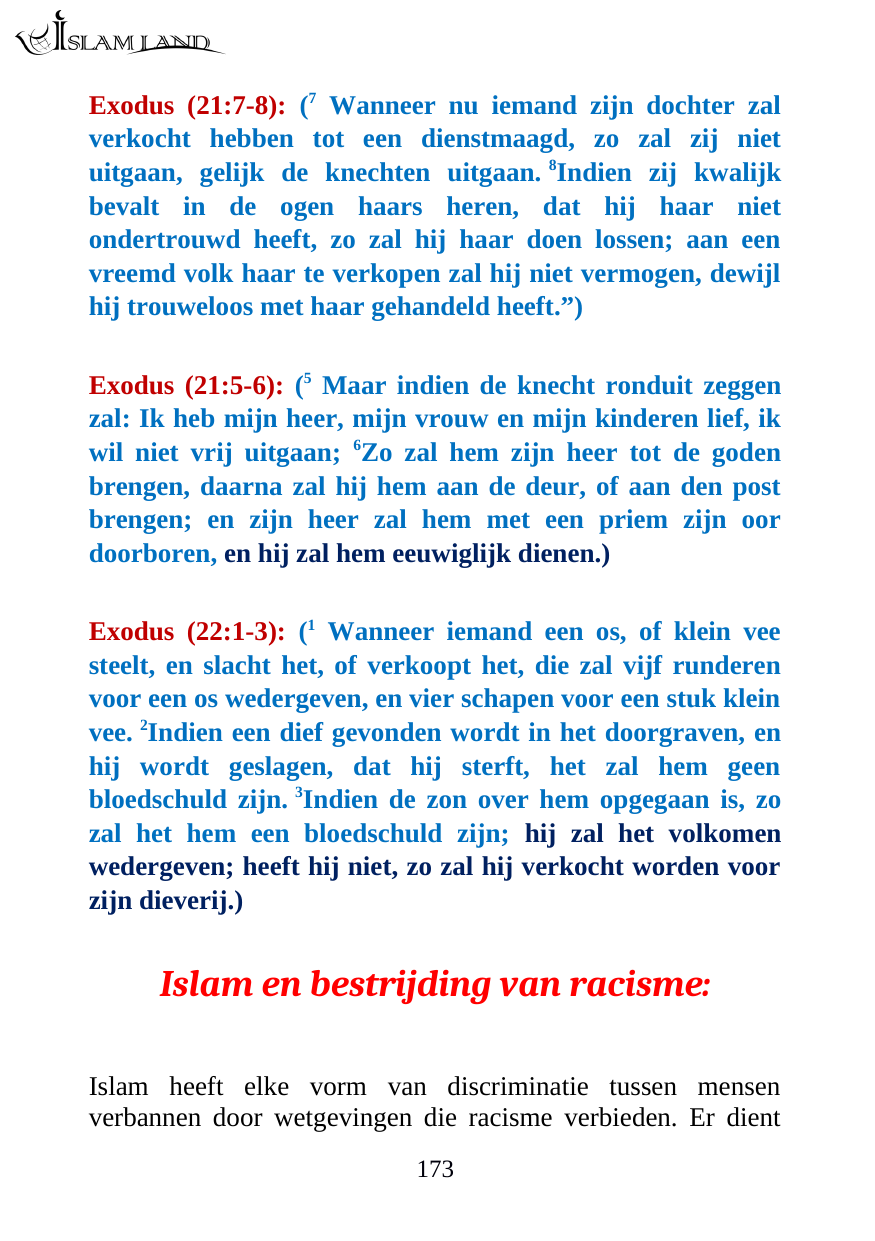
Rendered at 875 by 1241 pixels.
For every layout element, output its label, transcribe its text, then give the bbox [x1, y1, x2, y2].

text Islam en bestrijding van racisme: [88, 962, 782, 1006]
text Exodus (21:5-6): (5 Maar indien de knecht ronduit zeggen zal: Ik heb mijn heer, mijn vrouw en mijn kinderen lief, ik wil niet vrij uitgaan; 6Zo zal hem zijn heer tot de goden brengen, daarna zal hij hem aan de deur, of aan den post brengen; en zijn heer zal hem met een priem zijn oor doorboren, en hij zal hem eeuwiglijk dienen.) [88, 369, 782, 568]
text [88, 1070, 781, 1132]
picture [14, 10, 227, 55]
text Exodus (22:1-3): (1 Wanneer iemand een os, of klein vee steelt, en slacht het, of verkoopt het, die zal vijf runderen voor een os wedergeven, en vier schapen voor een stuk klein vee. 2Indien een dief gevonden wordt in het doorgraven, en hij wordt geslagen, dat hij sterft, het zal hem geen bloedschuld zijn. 3Indien de zon over hem opgegaan is, zo zal het hem een bloedschuld zijn; hij zal het volkomen wedergeven; heeft hij niet, zo zal hij verkocht worden voor zijn dieverij.) [88, 615, 782, 915]
text Exodus (21:7-8): (7 Wanneer nu iemand zijn dochter zal verkocht hebben tot een dienstmaagd, zo zal zij niet uitgaan, gelijk de knechten uitgaan. 8Indien zij kwalijk bevalt in de ogen haars heren, dat hij haar niet ondertrouwd heeft, zo zal hij haar doen lossen; aan een vreemd volk haar te verkopen zal hij niet vermogen, dewijl hij trouweloos met haar gehandeld heeft.”) [88, 89, 782, 321]
